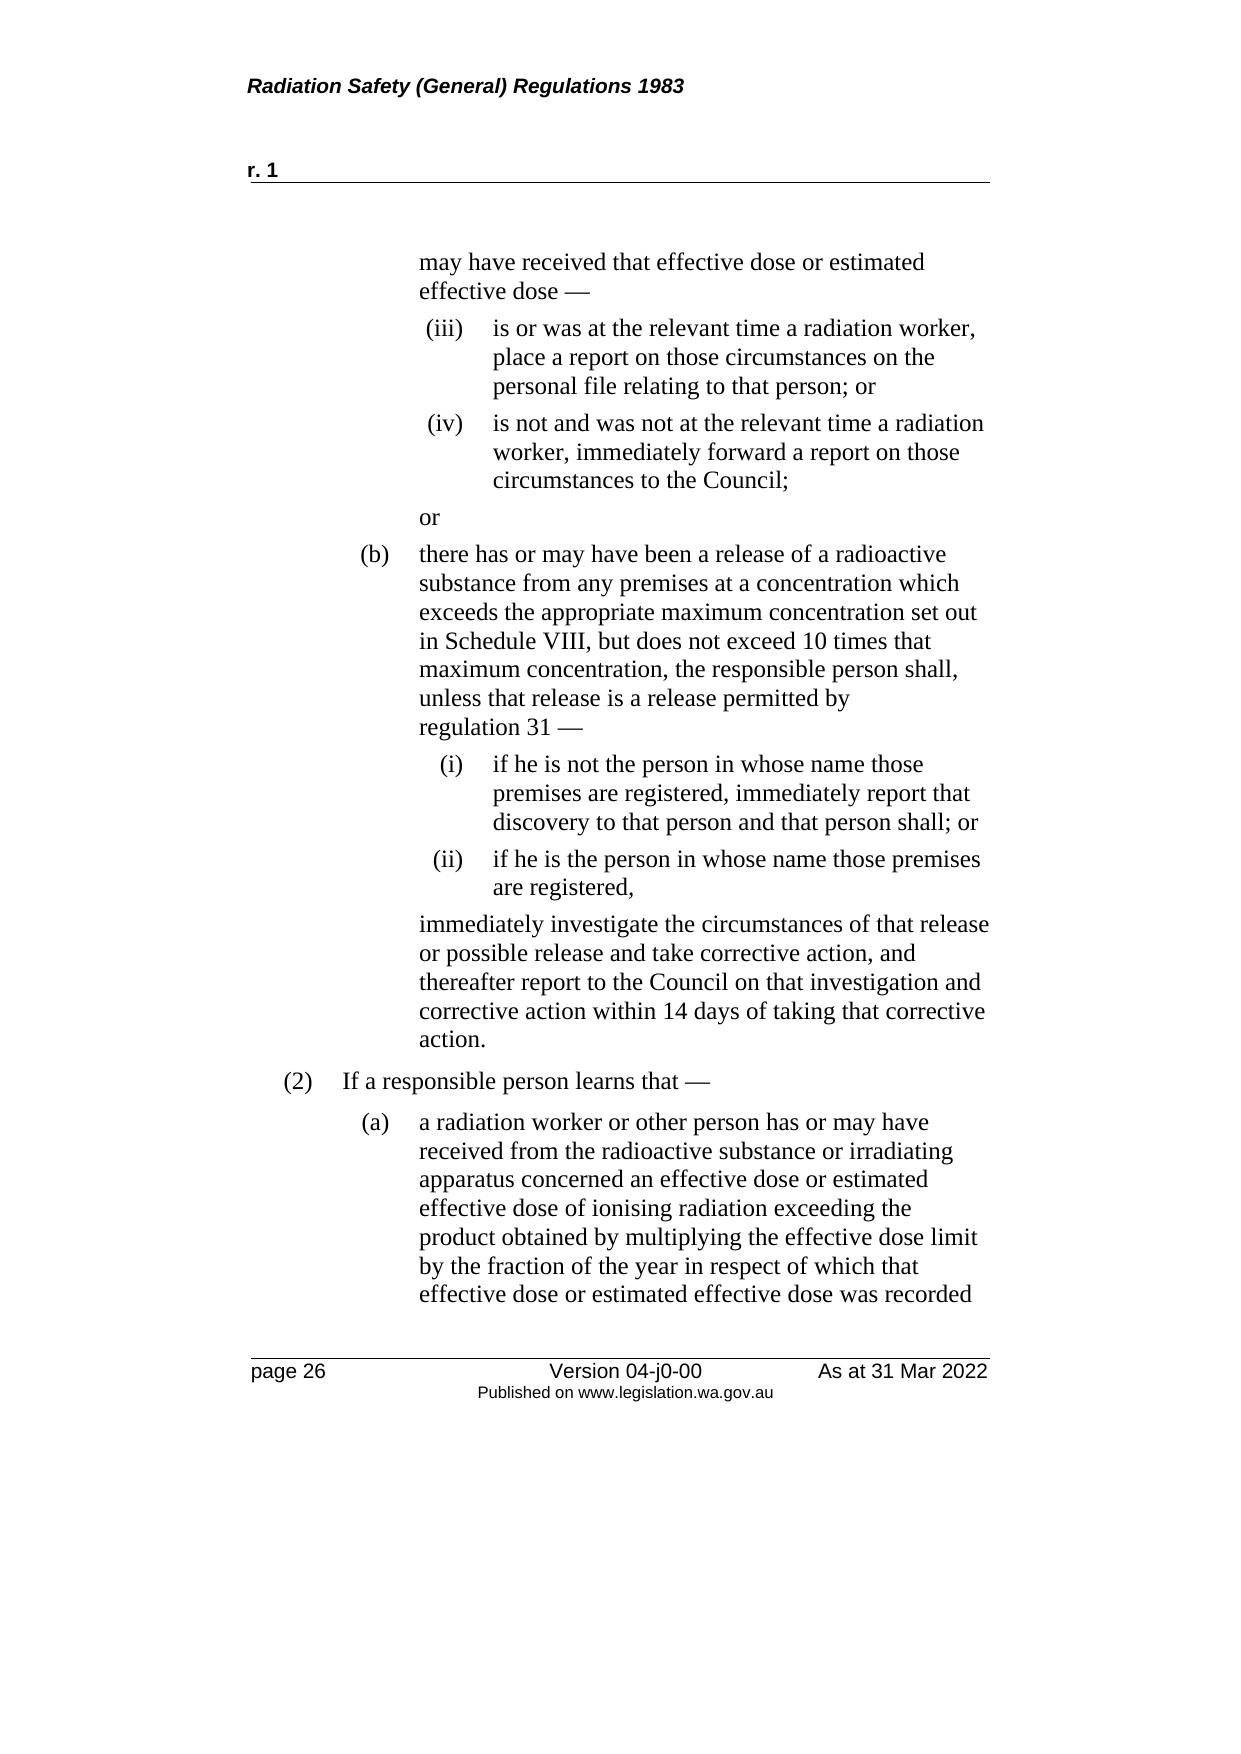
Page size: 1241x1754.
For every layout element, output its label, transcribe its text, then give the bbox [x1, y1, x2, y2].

text (b) there has or may have been a release of a radioactive substance from any premises at a concentration which exceeds the appropriate maximum concentration set out in Schedule VIII, but does not exceed 10 times that maximum concentration, the responsible person shall, unless that release is a release permitted by regulation 31 — [251, 539, 990, 741]
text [251, 1107, 990, 1308]
text (2) If a responsible person learns that — [251, 1066, 990, 1094]
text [251, 247, 990, 305]
text (i) if he is not the person in whose name those premises are registered, immediately report that discovery to that person and that person shall; or [251, 749, 990, 835]
text or [251, 502, 990, 531]
text immediately investigate the circumstances of that release or possible release and take corrective action, and thereafter report to the Council on that investigation and corrective action within 14 days of taking that corrective action. [251, 909, 990, 1053]
text (ii) if he is the person in whose name those premises are registered, [251, 844, 990, 901]
text (iii) is or was at the relevant time a radiation worker, place a report on those circumstances on the personal file relating to that person; or [251, 313, 990, 399]
text (iv) is not and was not at the relevant time a radiation worker, immediately forward a report on those circumstances to the Council; [251, 408, 990, 494]
